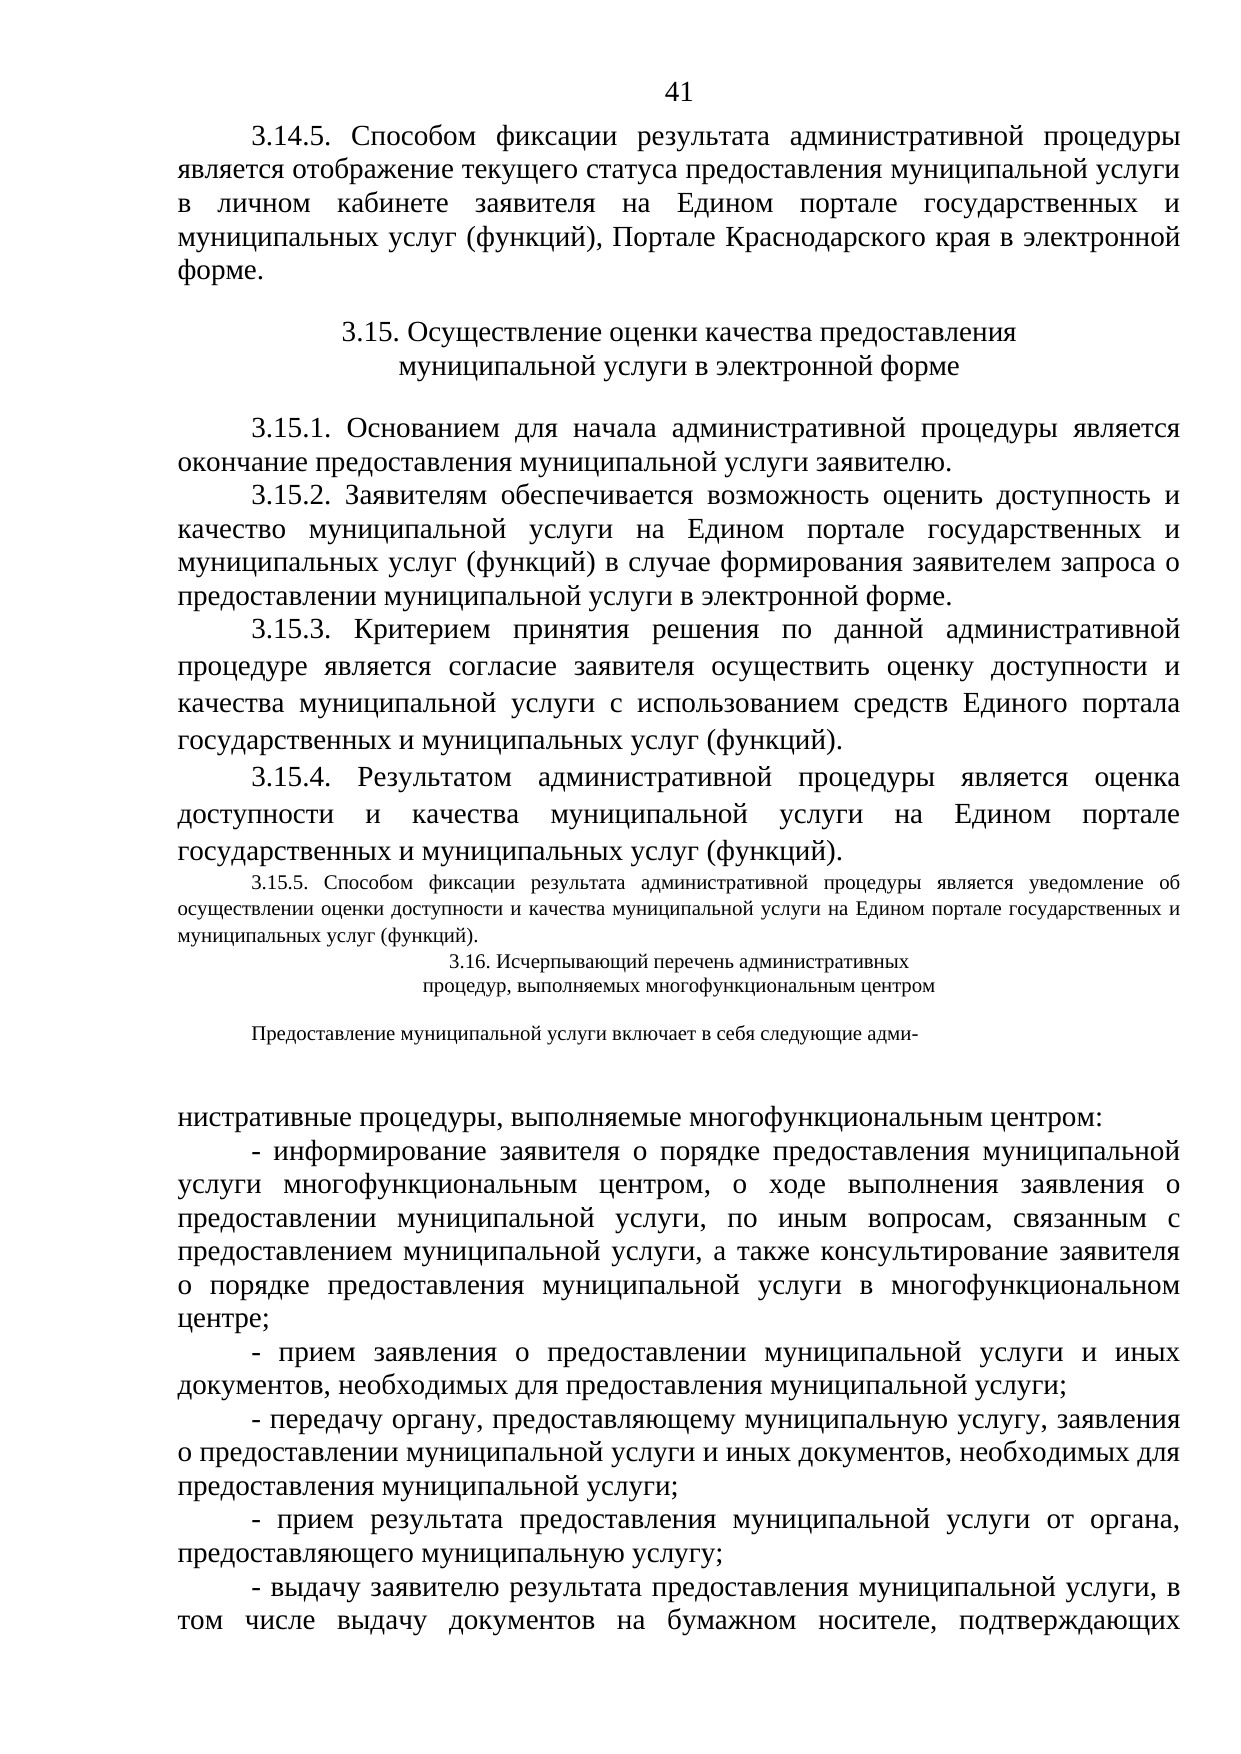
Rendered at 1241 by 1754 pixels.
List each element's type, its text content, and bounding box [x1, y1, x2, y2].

text 3.15.2. Заявителям обеспечивается возможность оценить доступность и качество муниципальной услуги на Едином портале государственных и муниципальных услуг (функций) в случае формирования заявителем запроса о предоставлении муниципальной услуги в электронной форме. [177, 477, 1181, 612]
text 3.15.3. Критерием принятия решения по данной административной процедуре является согласие заявителя осуществить оценку доступности и качества муниципальной услуги с использованием средств Единого портала государственных и муниципальных услуг (функций). [177, 612, 1181, 756]
text 3.15.4. Результатом административной процедуры является оценка доступности и качества муниципальной услуги на Едином портале государственных и муниципальных услуг (функций). [177, 759, 1181, 866]
text процедур, выполняемых многофункциональным центром [177, 973, 1181, 997]
text - информирование заявителя о порядке предоставления муниципальной услуги многофункциональным центром, о ходе выполнения заявления о предоставлении муниципальной услуги, по иным вопросам, связанным с предоставлением муниципальной услуги, а также консультирование заявителя о порядке предоставления муниципальной услуги в многофункциональном центре; [177, 1133, 1181, 1334]
text 3.14.5. Способом фиксации результата административной процедуры является отображение текущего статуса предоставления муниципальной услуги в личном кабинете заявителя на Едином портале государственных и муниципальных услуг (функций), Портале Краснодарского края в электронной форме. [177, 118, 1181, 286]
text нистративные процедуры, выполняемые многофункциональным центром: [177, 1099, 1181, 1133]
text - передачу органу, предоставляющему муниципальную услугу, заявления о предоставлении муниципальной услуги и иных документов, необходимых для предоставления муниципальной услуги; [177, 1401, 1181, 1502]
text муниципальной услуги в электронной форме [177, 348, 1181, 382]
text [177, 1569, 1181, 1636]
text - прием результата предоставления муниципальной услуги от органа, предоставляющего муниципальную услугу; [177, 1502, 1181, 1569]
text 3.16. Исчерпывающий перечень административных [177, 949, 1181, 973]
text 3.15. Осуществление оценки качества предоставления [177, 314, 1181, 348]
text - прием заявления о предоставлении муниципальной услуги и иных документов, необходимых для предоставления муниципальной услуги; [177, 1334, 1181, 1401]
text Предоставление муниципальной услуги включает в себя следующие адми- [177, 1021, 1181, 1045]
text 3.15.1. Основанием для начала административной процедуры является окончание предоставления муниципальной услуги заявителю. [177, 410, 1181, 477]
text 3.15.5. Способом фиксации результата административной процедуры является уведомление об осуществлении оценки доступности и качества муниципальной услуги на Едином портале государственных и муниципальных услуг (функций). [177, 870, 1181, 947]
